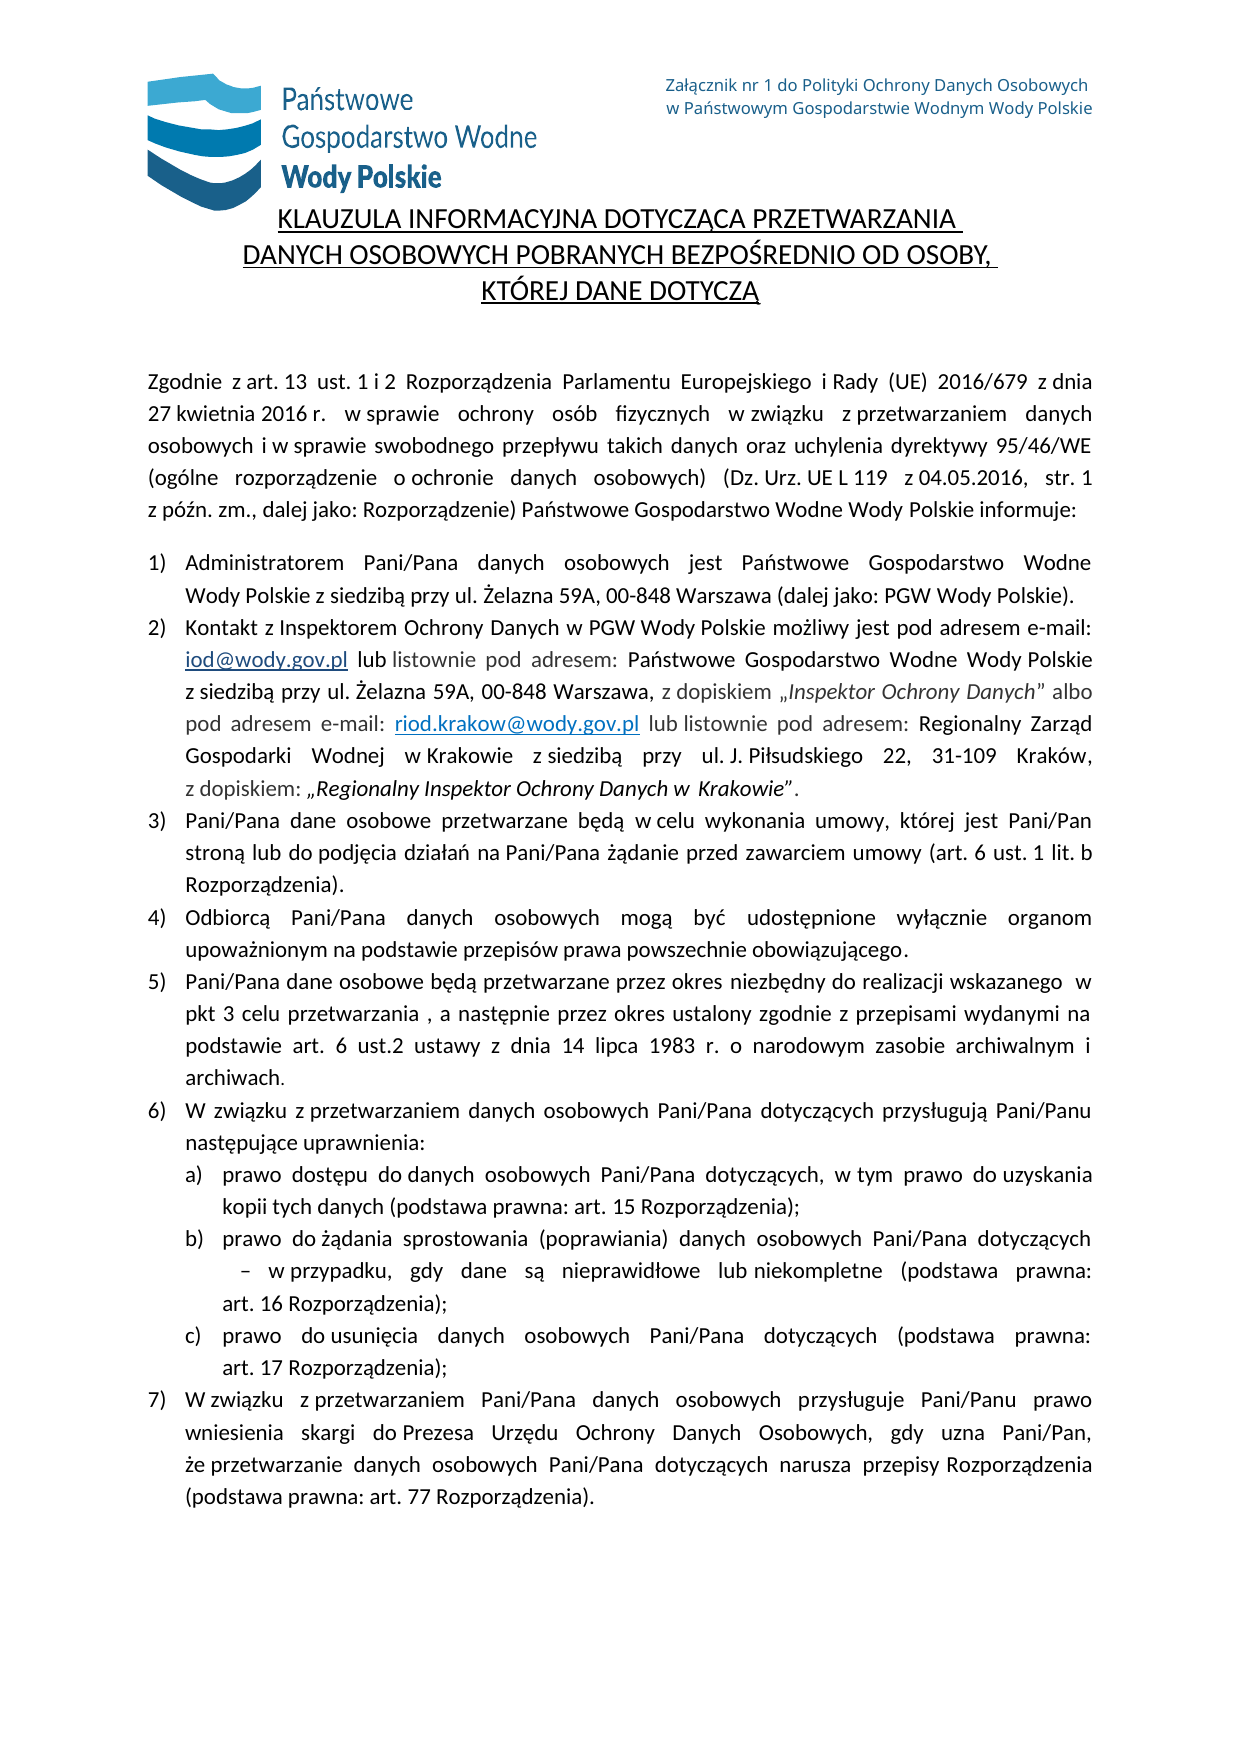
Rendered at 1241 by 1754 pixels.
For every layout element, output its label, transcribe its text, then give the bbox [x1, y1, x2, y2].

list Odbiorcą Pani/Pana danych osobowych mogą być . [148, 903, 1093, 963]
list Pani/Pana dane osobowe będą przetwarzane przez okres . [148, 967, 1093, 1092]
list Pani/Pana dane osobowe przetwarzane będą . [148, 806, 1093, 898]
text Zgodnie z art. 13 ust. 1 i 2 Rozporządzenia Parlamentu Europejskiego i Rady (UE) 2016/679 z dnia 27 kwietnia 2016 r. w sprawie ochrony osób fizycznych w związku z przetwarzaniem danych osobowych i w sprawie swobodnego przepływu takich danych oraz uchylenia dyrektywy 95/46/WE (ogólne rozporządzenie o ochronie danych osobowych) (Dz. Urz. UE L 119 z 04.05.2016, str. 1 z późn. zm., dalej jako: Rozporządzenie) Państwowe Gospodarstwo Wodne Wody Polskie informuje: [148, 367, 1093, 523]
list prawo do żądania sprostowania (poprawiania) danych osobowych Pani/Pana dotyczących – w przypadku, gdy dane są nieprawidłowe lub niekompletne (podstawa prawna: art. 16 Rozporządzenia); [185, 1224, 1093, 1317]
list W związku z przetwarzaniem danych osobowych Pani/Pana dotyczących przysługują Pani/Panu następujące uprawnienia: [148, 1096, 1093, 1156]
list prawo do usunięcia danych osobowych Pani/Pana dotyczących (podstawa prawna: art. 17 Rozporządzenia); [185, 1321, 1093, 1381]
list Kontakt z Inspektorem Ochrony Danych w PGW Wody Polskie możliwy jest pod adresem e-mail: iod@wody.gov.pl lub listownie pod adresem: Państwowe Gospodarstwo Wodne Wody Polskie z siedzibą przy ul. Żelazna 59A, 00-848 Warszawa, z dopiskiem „Inspektor Ochrony Danych” albo pod adresem e-mail: lub listownie pod adresem: , z dopiskiem: . [148, 613, 1093, 802]
list Administratorem Pani/Pana danych osobowych jest Państwowe Gospodarstwo Wodne Wody Polskie z siedzibą przy ul. Żelazna 59A, 00-848 Warszawa (dalej jako: PGW Wody Polskie). [148, 548, 1093, 609]
list prawo dostępu do danych osobowych Pani/Pana dotyczących, w tym prawo do uzyskania kopii tych danych (podstawa prawna: art. 15 Rozporządzenia); [185, 1160, 1093, 1220]
subtitle KLAUZULA INFORMACYJNA DOTYCZĄCA PRZETWARZANIA DANYCH OSOBOWYCH POBRANYCH BEZPOŚREDNIO OD OSOBY, KTÓREJ DANE DOTYCZĄ [148, 201, 1093, 307]
list W związku z przetwarzaniem Pani/Pana danych osobowych przysługuje Pani/Panu prawo wniesienia skargi do Prezesa Urzędu Ochrony Danych Osobowych, gdy uzna Pani/Pan, że przetwarzanie danych osobowych Pani/Pana dotyczących narusza przepisy Rozporządzenia (podstawa prawna: art. 77 Rozporządzenia). [148, 1385, 1093, 1510]
